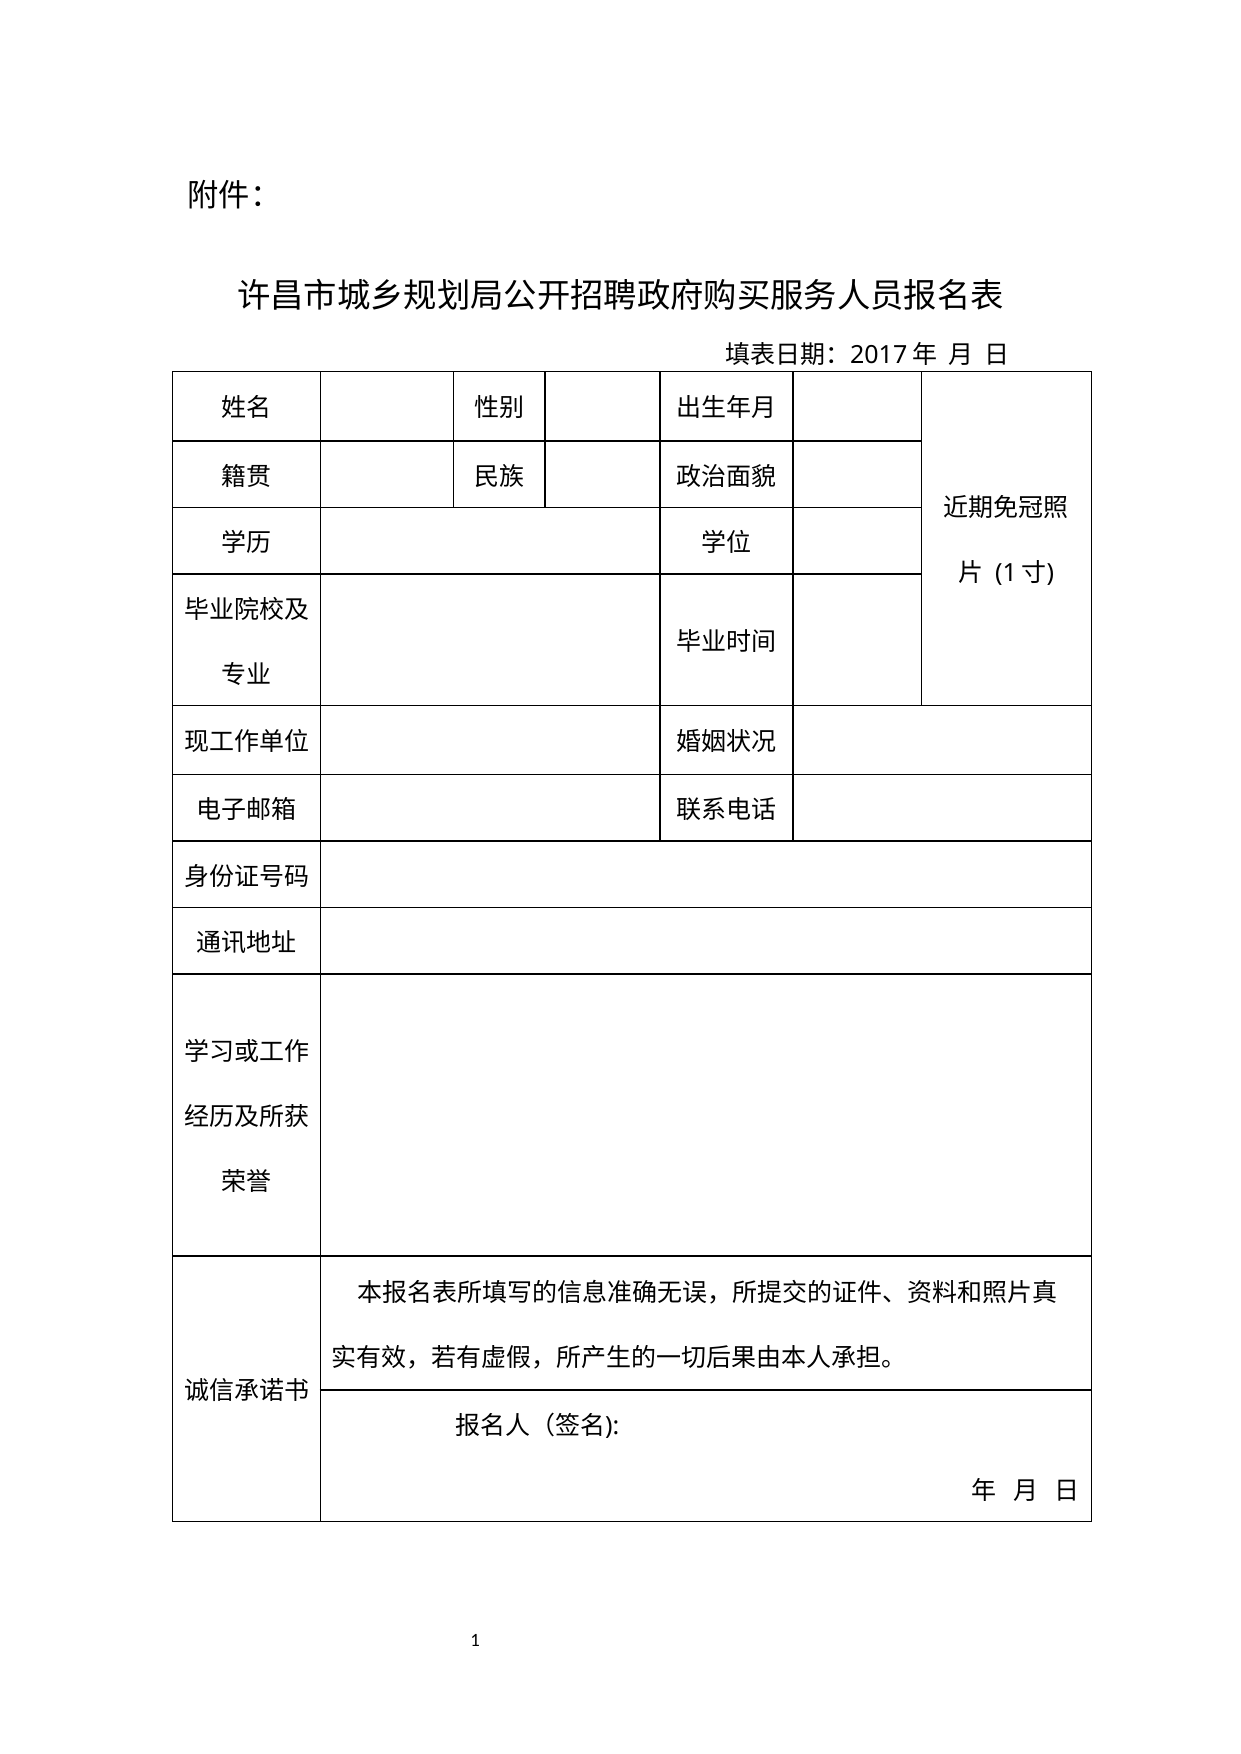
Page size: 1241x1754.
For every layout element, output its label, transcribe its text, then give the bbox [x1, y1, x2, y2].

table_header 姓名 [173, 372, 320, 440]
table_cell [794, 442, 921, 507]
text 附件： [187, 162, 1053, 216]
table_cell 学习或工作经历及所获荣誉 [173, 975, 320, 1255]
table_cell 政治面貌 [661, 442, 792, 507]
table_cell 婚姻状况 [661, 706, 792, 773]
table_header 性别 [454, 372, 544, 440]
table_cell [321, 908, 1091, 973]
table_cell 诚信承诺书 [173, 1257, 320, 1521]
table_cell [321, 575, 659, 705]
table_header [321, 372, 453, 440]
table_cell 报名人（签名): 年 月 日 [321, 1391, 1091, 1521]
table_cell [321, 975, 1091, 1255]
table_header [546, 372, 659, 440]
table_cell [546, 442, 659, 507]
table_cell 联系电话 [661, 775, 792, 840]
table_cell 电子邮箱 [173, 775, 320, 840]
table_cell 民族 [454, 442, 544, 507]
table_cell [321, 508, 659, 573]
table_header 近期免冠照片 (1寸) [922, 372, 1091, 705]
text 填表日期：2017年 月 日 [187, 317, 1053, 371]
table_cell 学位 [661, 508, 792, 573]
table_header [794, 372, 921, 440]
table_cell 毕业院校及专业 [173, 575, 320, 705]
table_header 出生年月 [661, 372, 792, 440]
table_cell [321, 842, 1091, 907]
table_cell [794, 775, 1091, 840]
table_cell [794, 508, 921, 573]
table_cell [794, 706, 1091, 773]
table_cell [794, 575, 921, 705]
text 许昌市城乡规划局公开招聘政府购买服务人员报名表 [187, 269, 1053, 317]
table_cell [321, 706, 659, 773]
table_cell 学历 [173, 508, 320, 573]
table_cell [321, 775, 659, 840]
table_cell 籍贯 [173, 442, 320, 507]
table_cell 毕业时间 [661, 575, 792, 705]
table_cell 通讯地址 [173, 908, 320, 973]
table_cell 现工作单位 [173, 706, 320, 773]
table_cell 身份证号码 [173, 842, 320, 907]
table_cell [321, 442, 453, 507]
table_cell 本报名表所填写的信息准确无误，所提交的证件、资料和照片真实有效，若有虚假，所产生的一切后果由本人承担。 [321, 1257, 1091, 1389]
